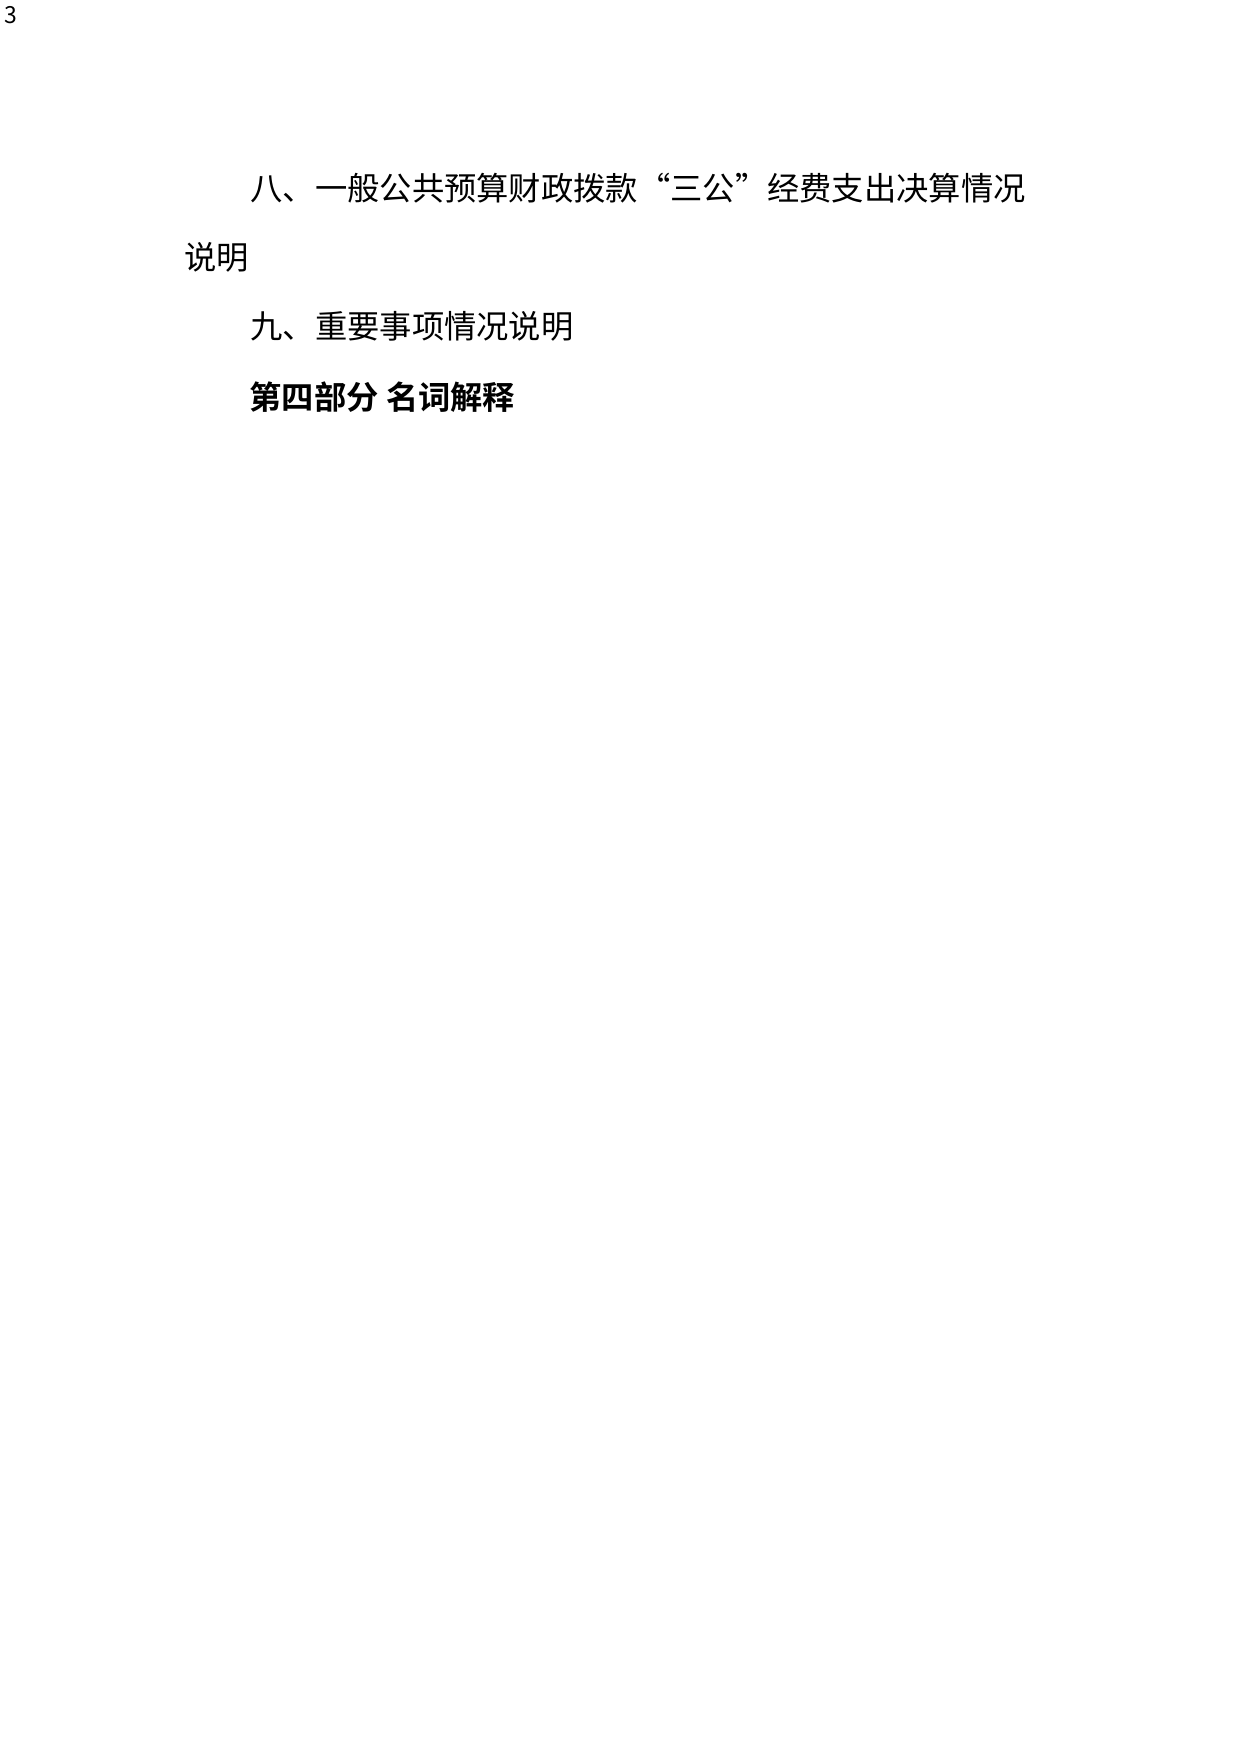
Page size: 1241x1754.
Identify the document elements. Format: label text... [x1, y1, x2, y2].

text 八、一般公共预算财政拨款“三公”经费支出决算情况 [250, 162, 1073, 209]
subtitle 第四部分 名词解释 [249, 366, 1073, 421]
text 说明 [184, 232, 1073, 278]
text 九、重要事项情况说明 [250, 301, 1073, 347]
